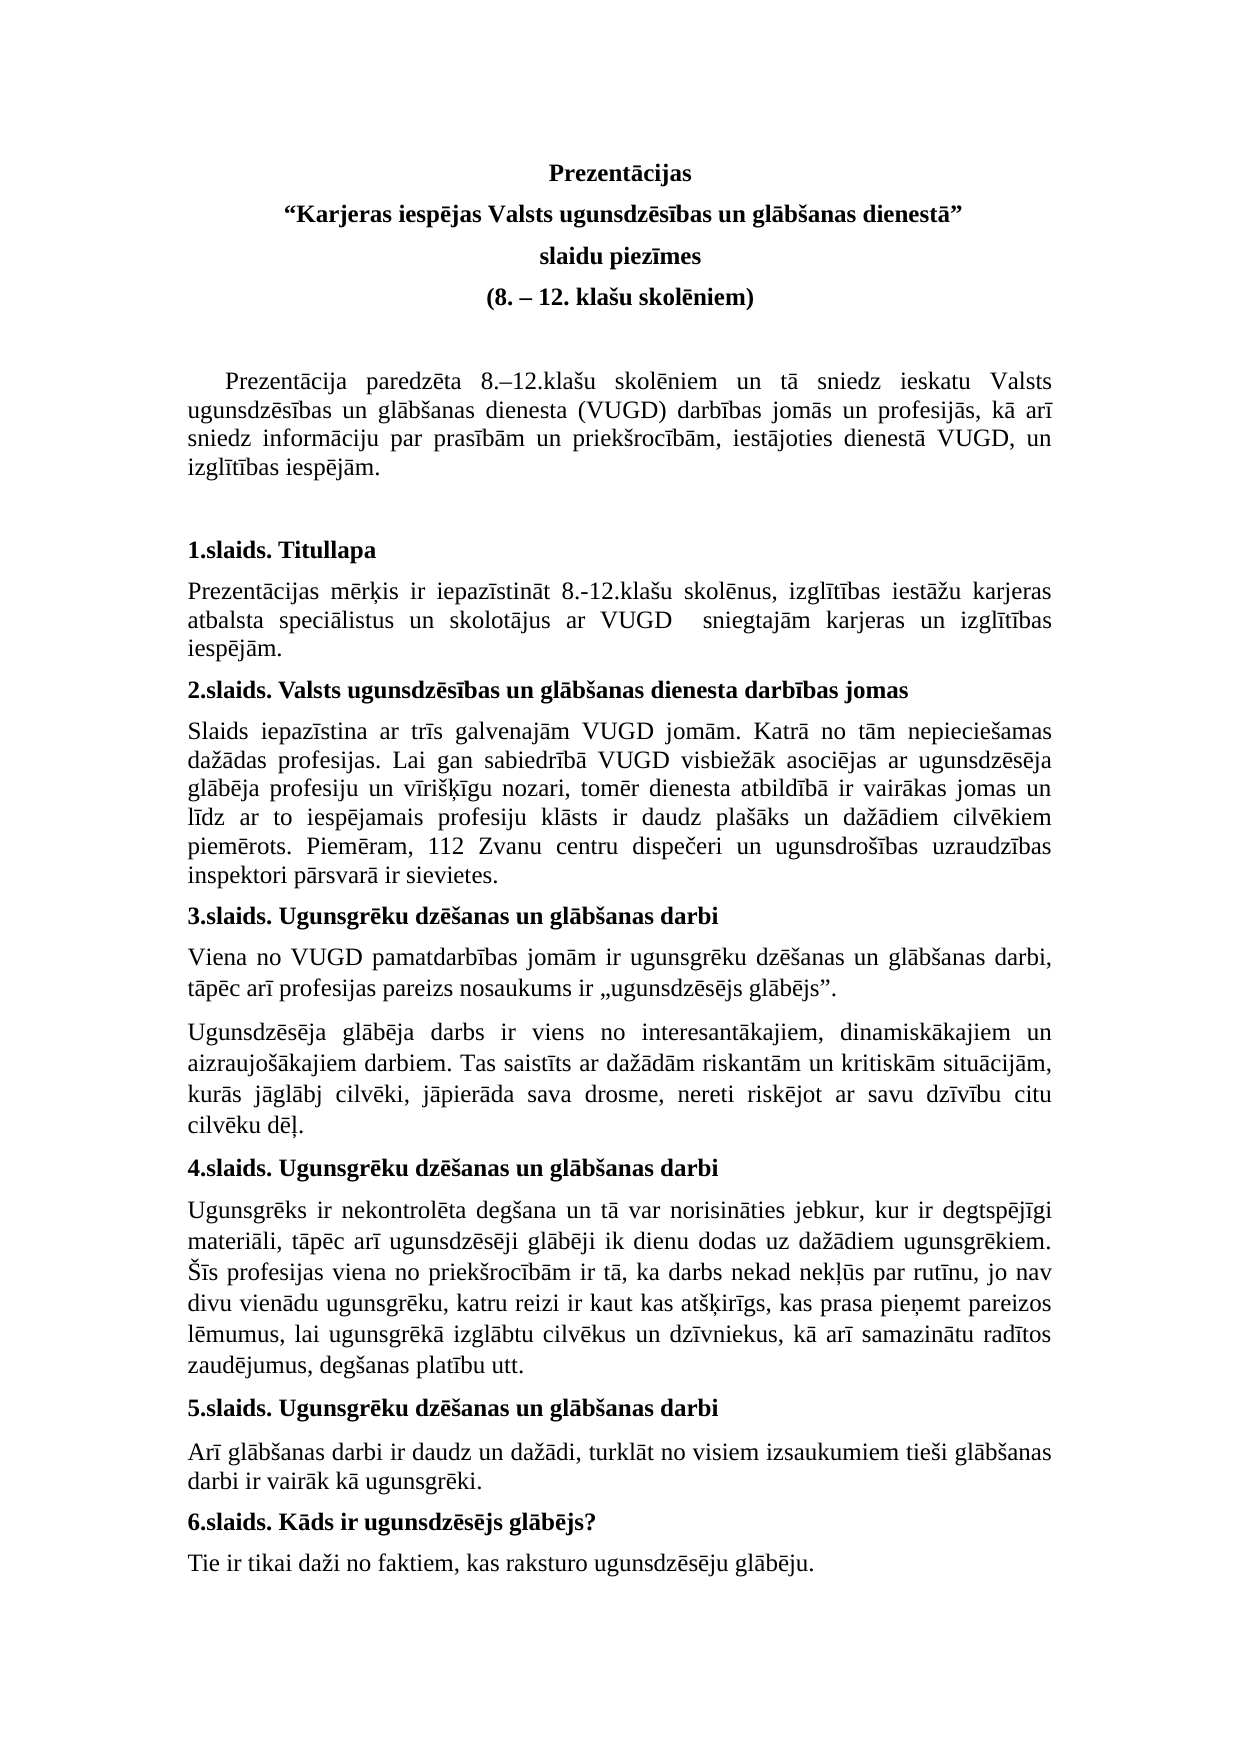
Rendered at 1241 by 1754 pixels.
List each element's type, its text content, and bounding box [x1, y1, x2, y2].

text Viena no VUGD pamatdarbības jomām ir ugunsgrēku dzēšanas un glābšanas darbi, tāpēc arī profesijas pareizs nosaukums ir „ugunsdzēsējs glābējs”. [187, 942, 1053, 1002]
text Prezentācijas mērķis ir iepazīstināt 8.-12.klašu skolēnus, izglītības iestāžu karjeras atbalsta speciālistus un skolotājus ar VUGD sniegtajām karjeras un izglītības iespējām. [187, 576, 1053, 662]
text Ugunsdzēsēja glābēja darbs ir viens no interesantākajiem, dinamiskākajiem un aizraujošākajiem darbiem. Tas saistīts ar dažādām riskantām un kritiskām situācijām, kurās jāglābj cilvēki, jāpierāda sava drosme, nereti riskējot ar savu dzīvību citu cilvēku dēļ. [187, 1017, 1053, 1139]
text 4.slaids. Ugunsgrēku dzēšanas un glābšanas darbi [187, 1153, 1053, 1182]
list (8. – 12. klašu skolēniem) [187, 282, 1053, 311]
text 6.slaids. Kāds ir ugunsdzēsējs glābējs? [187, 1507, 1053, 1536]
text Prezentācijas [187, 158, 1053, 187]
text 2.slaids. Valsts ugunsdzēsības un glābšanas dienesta darbības jomas [187, 675, 1053, 703]
text Slaids iepazīstina ar trīs galvenajām VUGD jomām. Katrā no tām nepieciešamas dažādas profesijas. Lai gan sabiedrībā VUGD visbiežāk asociējas ar ugunsdzēsēja glābēja profesiju un vīrišķīgu nozari, tomēr dienesta atbildībā ir vairākas jomas un līdz ar to iespējamais profesiju klāsts ir daudz plašāks un dažādiem cilvēkiem piemērots. Piemēram, 112 Zvanu centru dispečeri un ugunsdrošības uzraudzības inspektori pārsvarā ir sievietes. [187, 716, 1053, 888]
text 1.slaids. Titullapa [187, 535, 1053, 563]
text Ugunsgrēks ir nekontrolēta degšana un tā var norisināties jebkur, kur ir degtspējīgi materiāli, tāpēc arī ugunsdzēsēji glābēji ik dienu dodas uz dažādiem ugunsgrēkiem. Šīs profesijas viena no priekšrocībām ir tā, ka darbs nekad nekļūs par rutīnu, jo nav divu vienādu ugunsgrēku, katru reizi ir kaut kas atšķirīgs, kas prasa pieņemt pareizos lēmumus, lai ugunsgrēkā izglābtu cilvēkus un dzīvniekus, kā arī samazinātu radītos zaudējumus, degšanas platību utt. [187, 1195, 1053, 1379]
text 3.slaids. Ugunsgrēku dzēšanas un glābšanas darbi [187, 901, 1053, 930]
text Prezentācija paredzēta 8.–12.klašu skolēniem un tā sniedz ieskatu Valsts ugunsdzēsības un glābšanas dienesta (VUGD) darbības jomās un profesijās, kā arī sniedz informāciju par prasībām un priekšrocībām, iestājoties dienestā VUGD, un izglītības iespējām. [187, 366, 1053, 481]
text “Karjeras iespējas Valsts ugunsdzēsības un glābšanas dienestā” [187, 199, 1053, 228]
text slaidu piezīmes [187, 241, 1053, 269]
text 5.slaids. Ugunsgrēku dzēšanas un glābšanas darbi [187, 1393, 1053, 1422]
text Arī glābšanas darbi ir daudz un dažādi, turklāt no visiem izsaukumiem tieši glābšanas darbi ir vairāk kā ugunsgrēki. [187, 1437, 1053, 1494]
text Tie ir tikai daži no faktiem, kas raksturo ugunsdzēsēju glābēju. [187, 1548, 1053, 1577]
